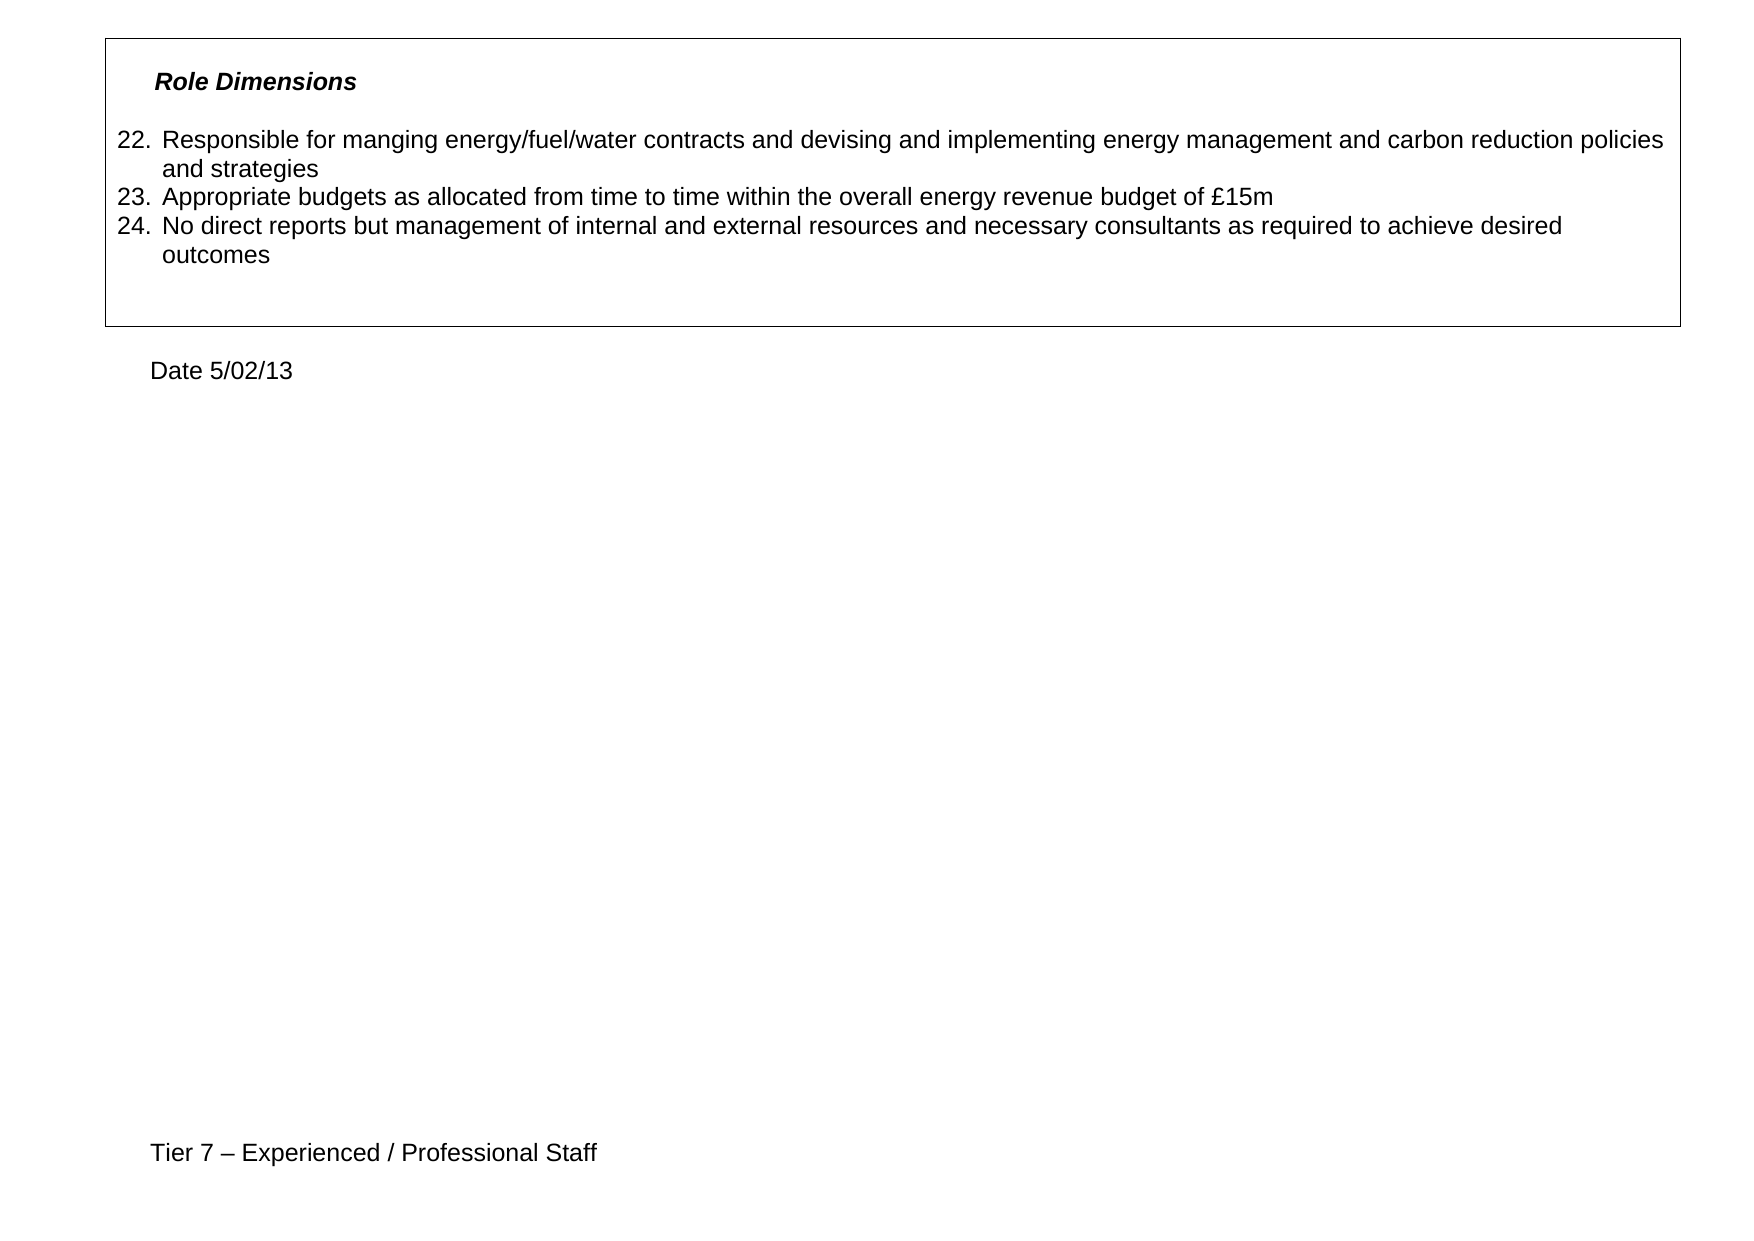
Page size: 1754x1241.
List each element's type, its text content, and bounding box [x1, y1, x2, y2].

table_cell Role Dimensions Responsible for manging energy/fuel/water contracts and devising and implementing energy management and carbon reduction policies and strategies Appropriate budgets as allocated from time to time within the overall energy revenue budget of £15m No direct reports but management of internal and external resources and necessary consultants as required to achieve desired outcomes [106, 39, 1680, 326]
text Date 5/02/13 [150, 356, 1604, 384]
